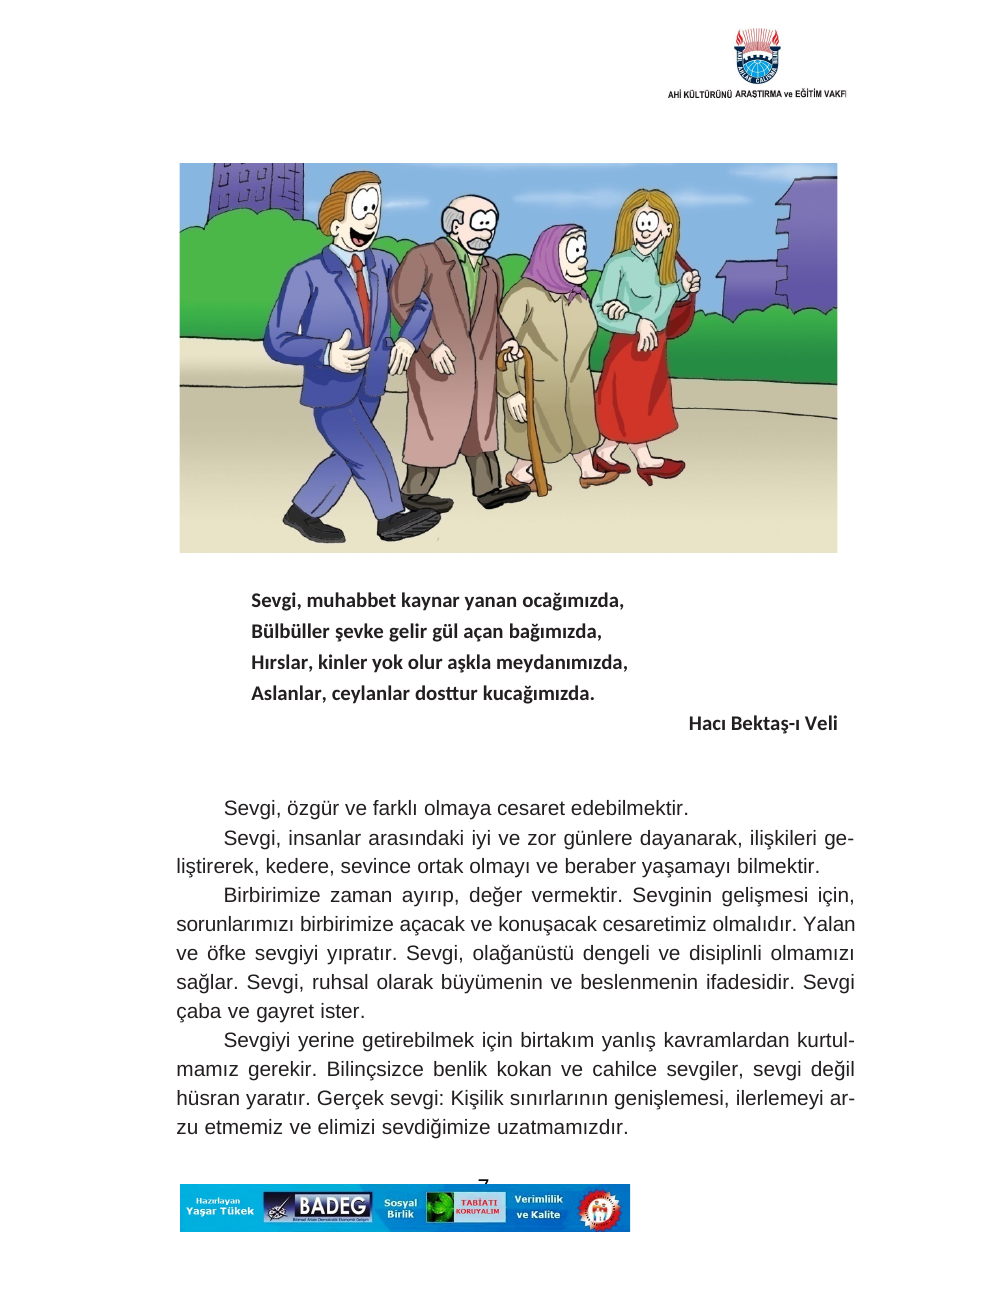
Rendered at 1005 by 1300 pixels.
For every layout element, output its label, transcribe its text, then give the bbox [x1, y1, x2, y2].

text Sevgi, muhabbet kaynar yanan ocağımızda, Bülbüller şevke gelir gül açan bağımızda, [251, 587, 687, 644]
text Sevgi, insanlar arasındaki iyi ve zor günlere dayanarak, ilişkileri ge- liştirerek, kedere, sevince ortak olmayı ve beraber yaşamayı bilmektir. [176, 825, 856, 878]
text Birbirimize zaman ayırıp, değer vermektir. Sevginin gelişmesi için, sorunlarımızı birbirimize açacak ve konuşacak cesaretimiz olmalıdır. Yalan ve öfke sevgiyi yıpratır. Sevgi, olağanüstü dengeli ve disiplinli olmamızı sağlar. Sevgi, ruhsal olarak büyümenin ve beslenmenin ifadesidir. Sevgi çaba ve gayret ister. [176, 883, 856, 1023]
text Hacı Bektaş-ı Veli [135, 711, 838, 735]
picture [385, 1200, 417, 1208]
picture [667, 28, 846, 97]
picture [179, 163, 838, 553]
picture [218, 1199, 239, 1204]
text Sevgi, özgür ve farklı olmaya cesaret edebilmektir. [223, 796, 869, 820]
text Sevgiyi yerine getirebilmek için birtakım yanlış kavramlardan kurtul- mamız gerekir. Bilinçsizce benlik kokan ve cahilce sevgiler, sevgi değil hüsran yaratır. Gerçek sevgi: Kişilik sınırlarının genişlemesi, ilerlemeyi ar- zu etmemiz ve elimizi sevdiğimize uzatmamızdır. [176, 1028, 856, 1139]
picture [197, 1199, 215, 1203]
picture [194, 1209, 215, 1216]
picture [228, 1208, 253, 1214]
text Hırslar, kinler yok olur aşkla meydanımızda, Aslanlar, ceylanlar dosttur kucağımızda. [251, 649, 687, 706]
picture [263, 1192, 372, 1222]
picture [382, 1184, 631, 1232]
